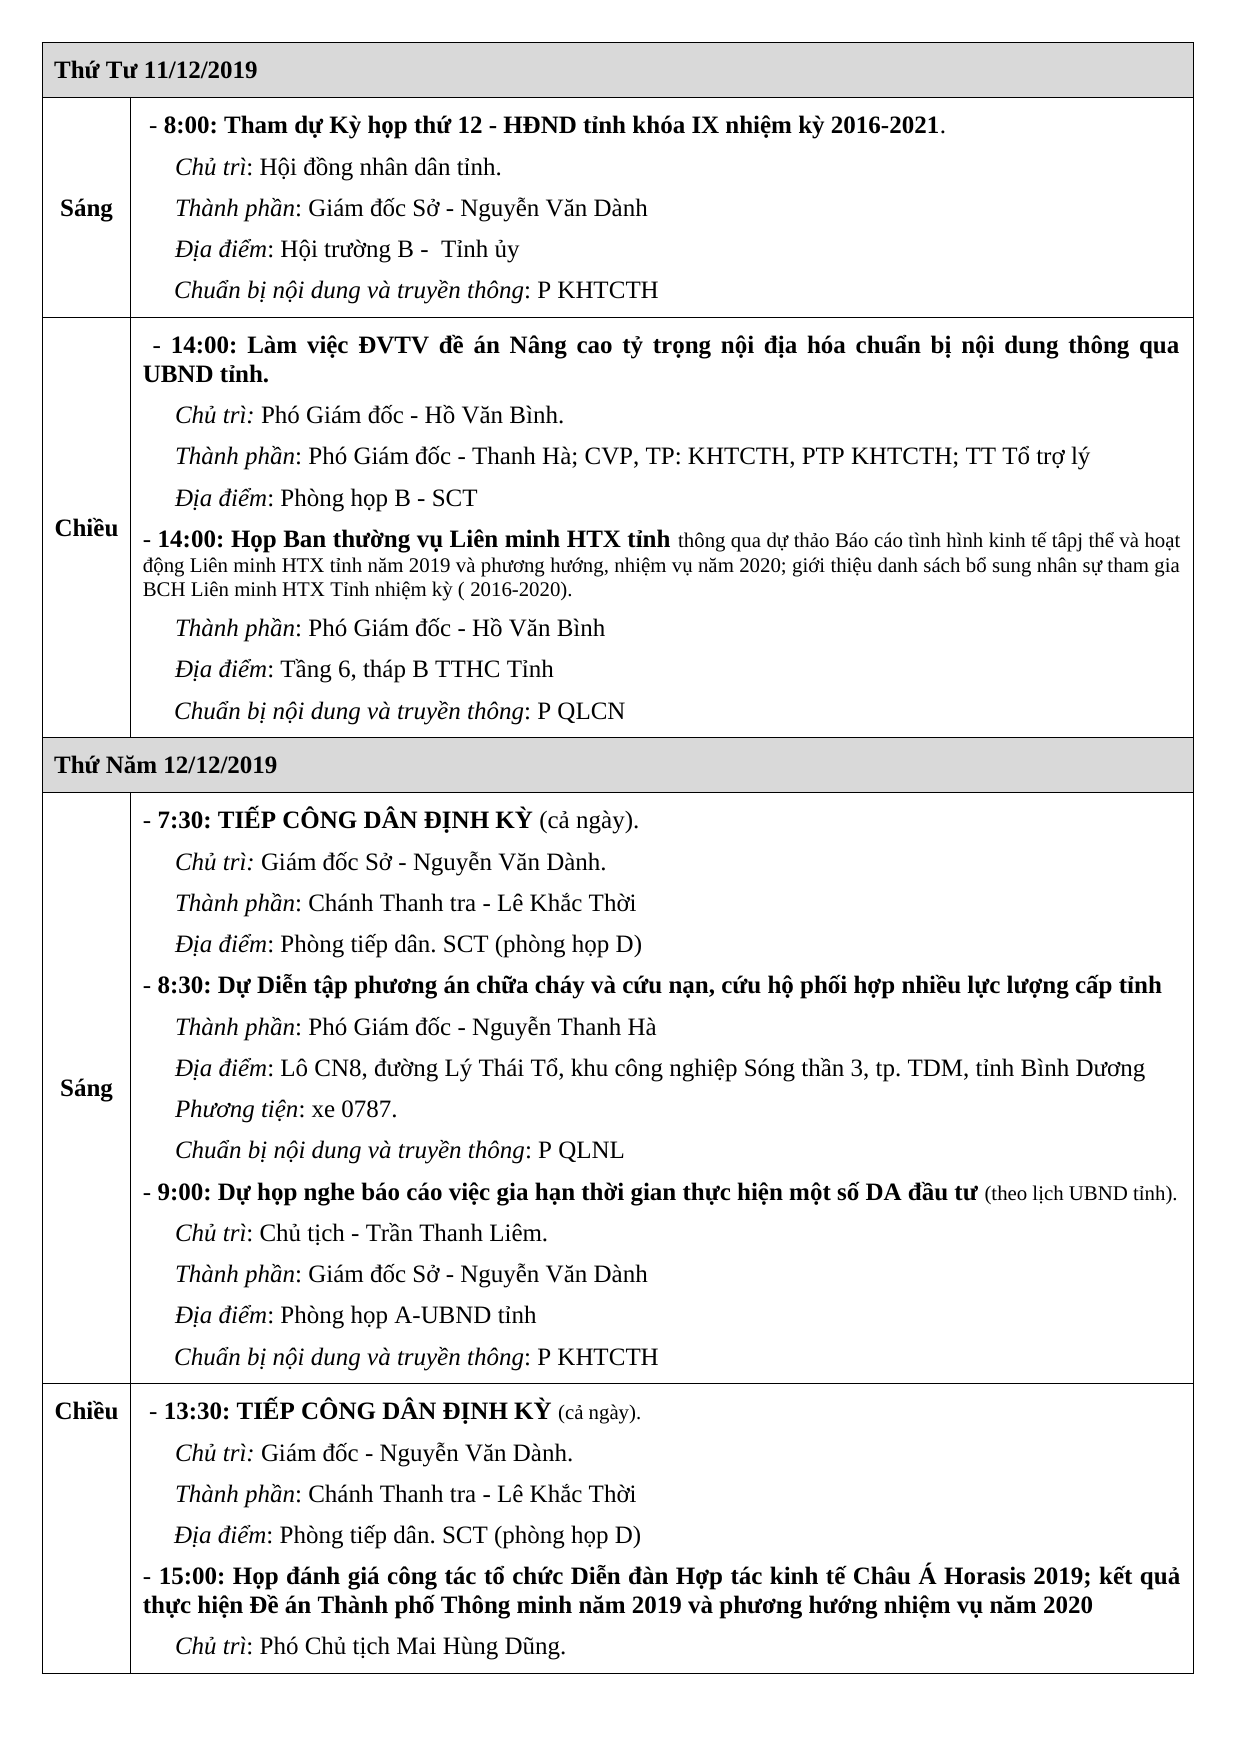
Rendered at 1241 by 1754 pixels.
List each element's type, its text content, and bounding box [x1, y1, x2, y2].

table_cell Sáng [43, 793, 130, 1383]
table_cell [131, 1384, 1193, 1673]
table_cell Chiều [43, 1384, 130, 1673]
table_cell Sáng [43, 98, 130, 317]
table_cell Chiều [43, 318, 130, 737]
table_cell Thứ Tư 11/12/2019 [43, 43, 1193, 97]
table_cell - 8:00: Tham dự Kỳ họp thứ 12 - HĐND tỉnh khóa IX nhiệm kỳ 2016-2021. Chủ trì: Hội đồng nhân dân tỉnh. Thành phần: Giám đốc Sở - Nguyễn Văn Dành Địa điểm: Hội trường B - Tỉnh ủy Chuẩn bị nội dung và truyền thông: P KHTCTH [131, 98, 1193, 317]
table_cell - 14:00: Làm việc ĐVTV đề án Nâng cao tỷ trọng nội địa hóa chuẩn bị nội dung thông qua UBND tỉnh. Chủ trì: Phó Giám đốc - Hồ Văn Bình. Thành phần: Phó Giám đốc - Thanh Hà; CVP, TP: KHTCTH, PTP KHTCTH; TT Tổ trợ lý Địa điểm: Phòng họp B - SCT - 14:00: Họp Ban thường vụ Liên minh HTX tỉnh thông qua dự thảo Báo cáo tình hình kinh tế tâpj thể và hoạt động Liên minh HTX tỉnh năm 2019 và phương hướng, nhiệm vụ năm 2020; giới thiệu danh sách bổ sung nhân sự tham gia BCH Liên minh HTX Tỉnh nhiệm kỳ ( 2016-2020). Thành phần: Phó Giám đốc - Hồ Văn Bình Địa điểm: Tầng 6, tháp B TTHC Tỉnh Chuẩn bị nội dung và truyền thông: P QLCN [131, 318, 1193, 737]
table_cell - 7:30: TIẾP CÔNG DÂN ĐỊNH KỲ (cả ngày). Chủ trì: Giám đốc Sở - Nguyễn Văn Dành. Thành phần: Chánh Thanh tra - Lê Khắc Thời Địa điểm: Phòng tiếp dân. SCT (phòng họp D) - 8:30: Dự Diễn tập phương án chữa cháy và cứu nạn, cứu hộ phối hợp nhiều lực lượng cấp tỉnh Thành phần: Phó Giám đốc - Nguyễn Thanh Hà Địa điểm: Lô CN8, đường Lý Thái Tổ, khu công nghiệp Sóng thần 3, tp. TDM, tỉnh Bình Dương Phương tiện: xe 0787. Chuẩn bị nội dung và truyền thông: P QLNL - 9:00: Dự họp nghe báo cáo việc gia hạn thời gian thực hiện một số DA đầu tư (theo lịch UBND tỉnh). Chủ trì: Chủ tịch - Trần Thanh Liêm. Thành phần: Giám đốc Sở - Nguyễn Văn Dành Địa điểm: Phòng họp A-UBND tỉnh Chuẩn bị nội dung và truyền thông: P KHTCTH [131, 793, 1193, 1383]
table_cell Thứ Năm 12/12/2019 [43, 738, 1193, 792]
